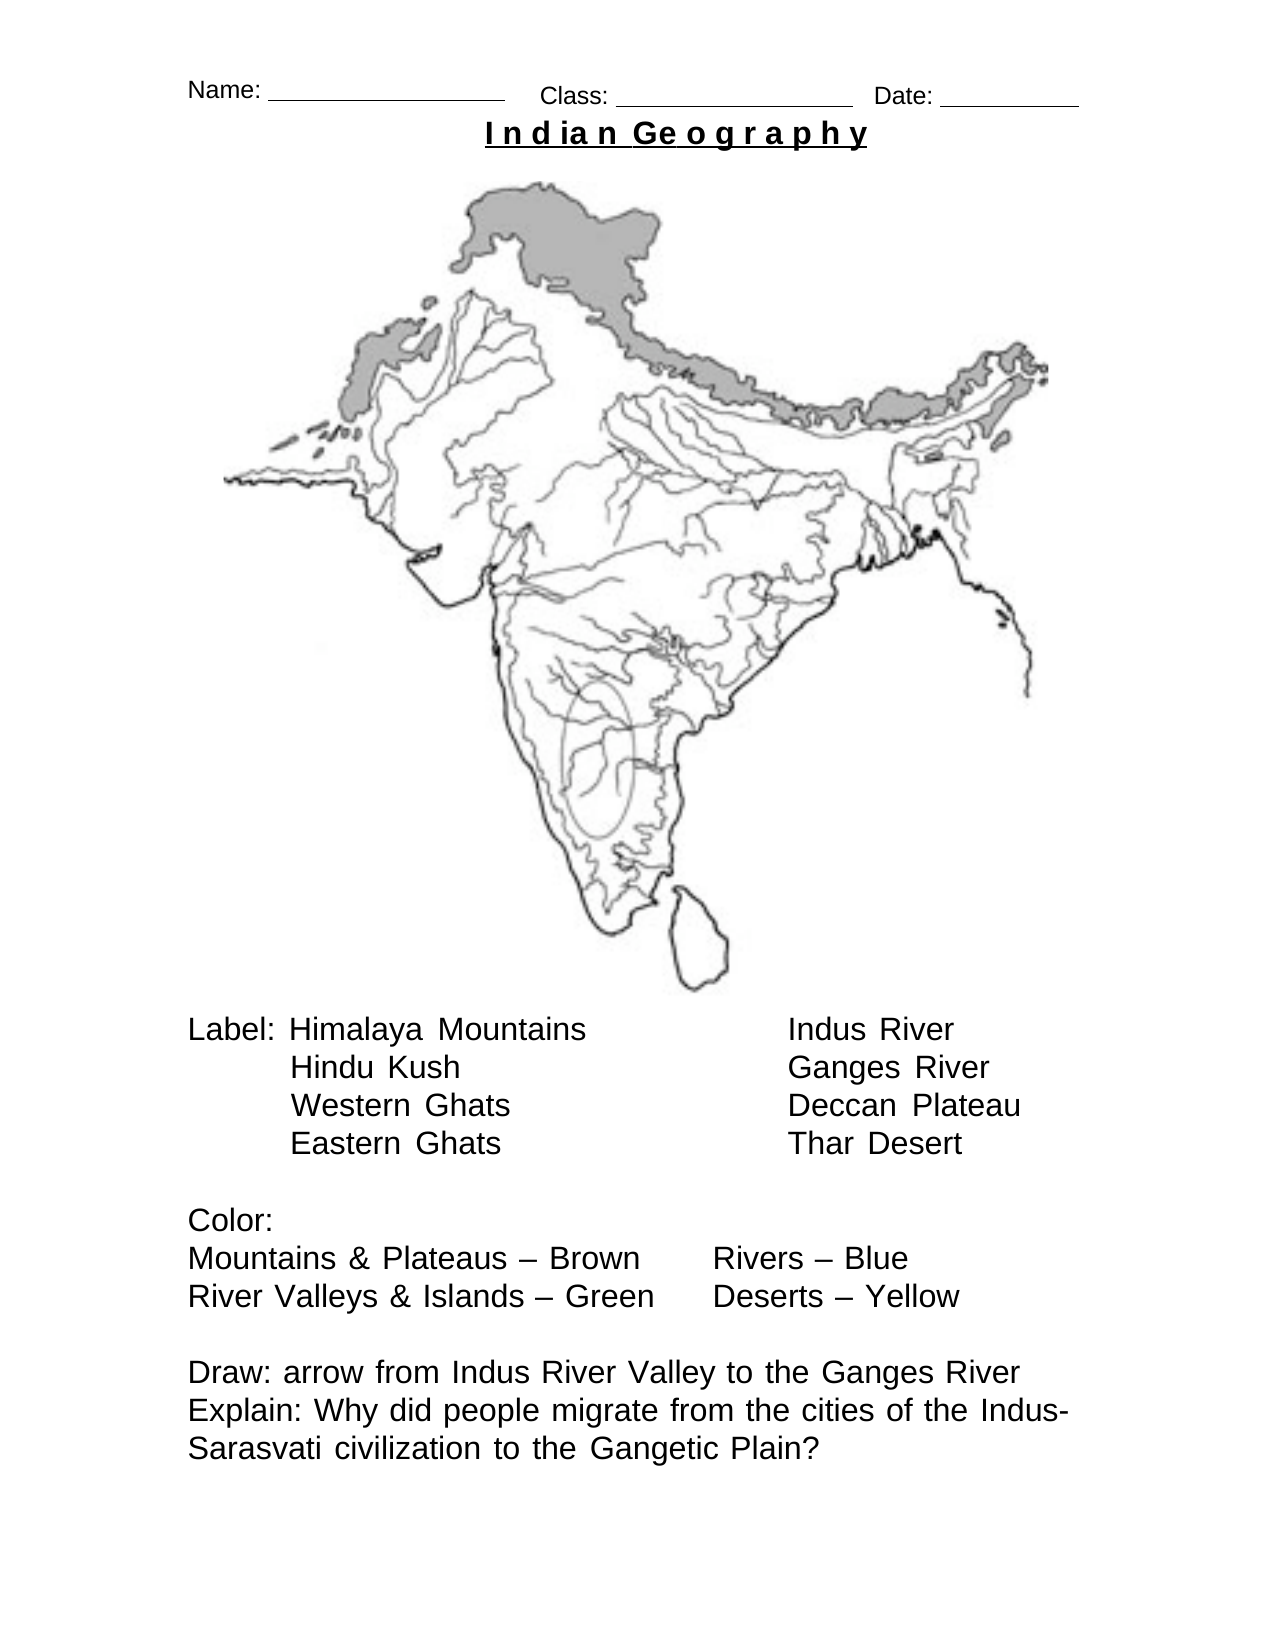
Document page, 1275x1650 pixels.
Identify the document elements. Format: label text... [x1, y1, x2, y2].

text Draw: arrow from Indus River Valley to the Ganges River Explain: Why did people migrate from the cities of the Indus- Sarasvati civilization to the Gangetic Plain? [187, 1353, 1075, 1466]
subtitle I n d ia n Ge o g r a p h y [484, 114, 1096, 151]
text Western Ghats Deccan Plateau [291, 1086, 1096, 1123]
text Eastern Ghats Thar Desert [187, 1124, 1096, 1161]
text Class: [539, 81, 853, 109]
text Mountains & Plateaus – Brown Rivers – Blue River Valleys & Islands – Green Deserts – Yellow [187, 1239, 962, 1314]
text Name: [187, 75, 505, 103]
text Color: [187, 1201, 1096, 1238]
subtitle Label: Himalaya Mountains Indus River Hindu Kush Ganges River [187, 1010, 991, 1085]
picture [223, 181, 1049, 1007]
text Date: [874, 81, 1096, 109]
